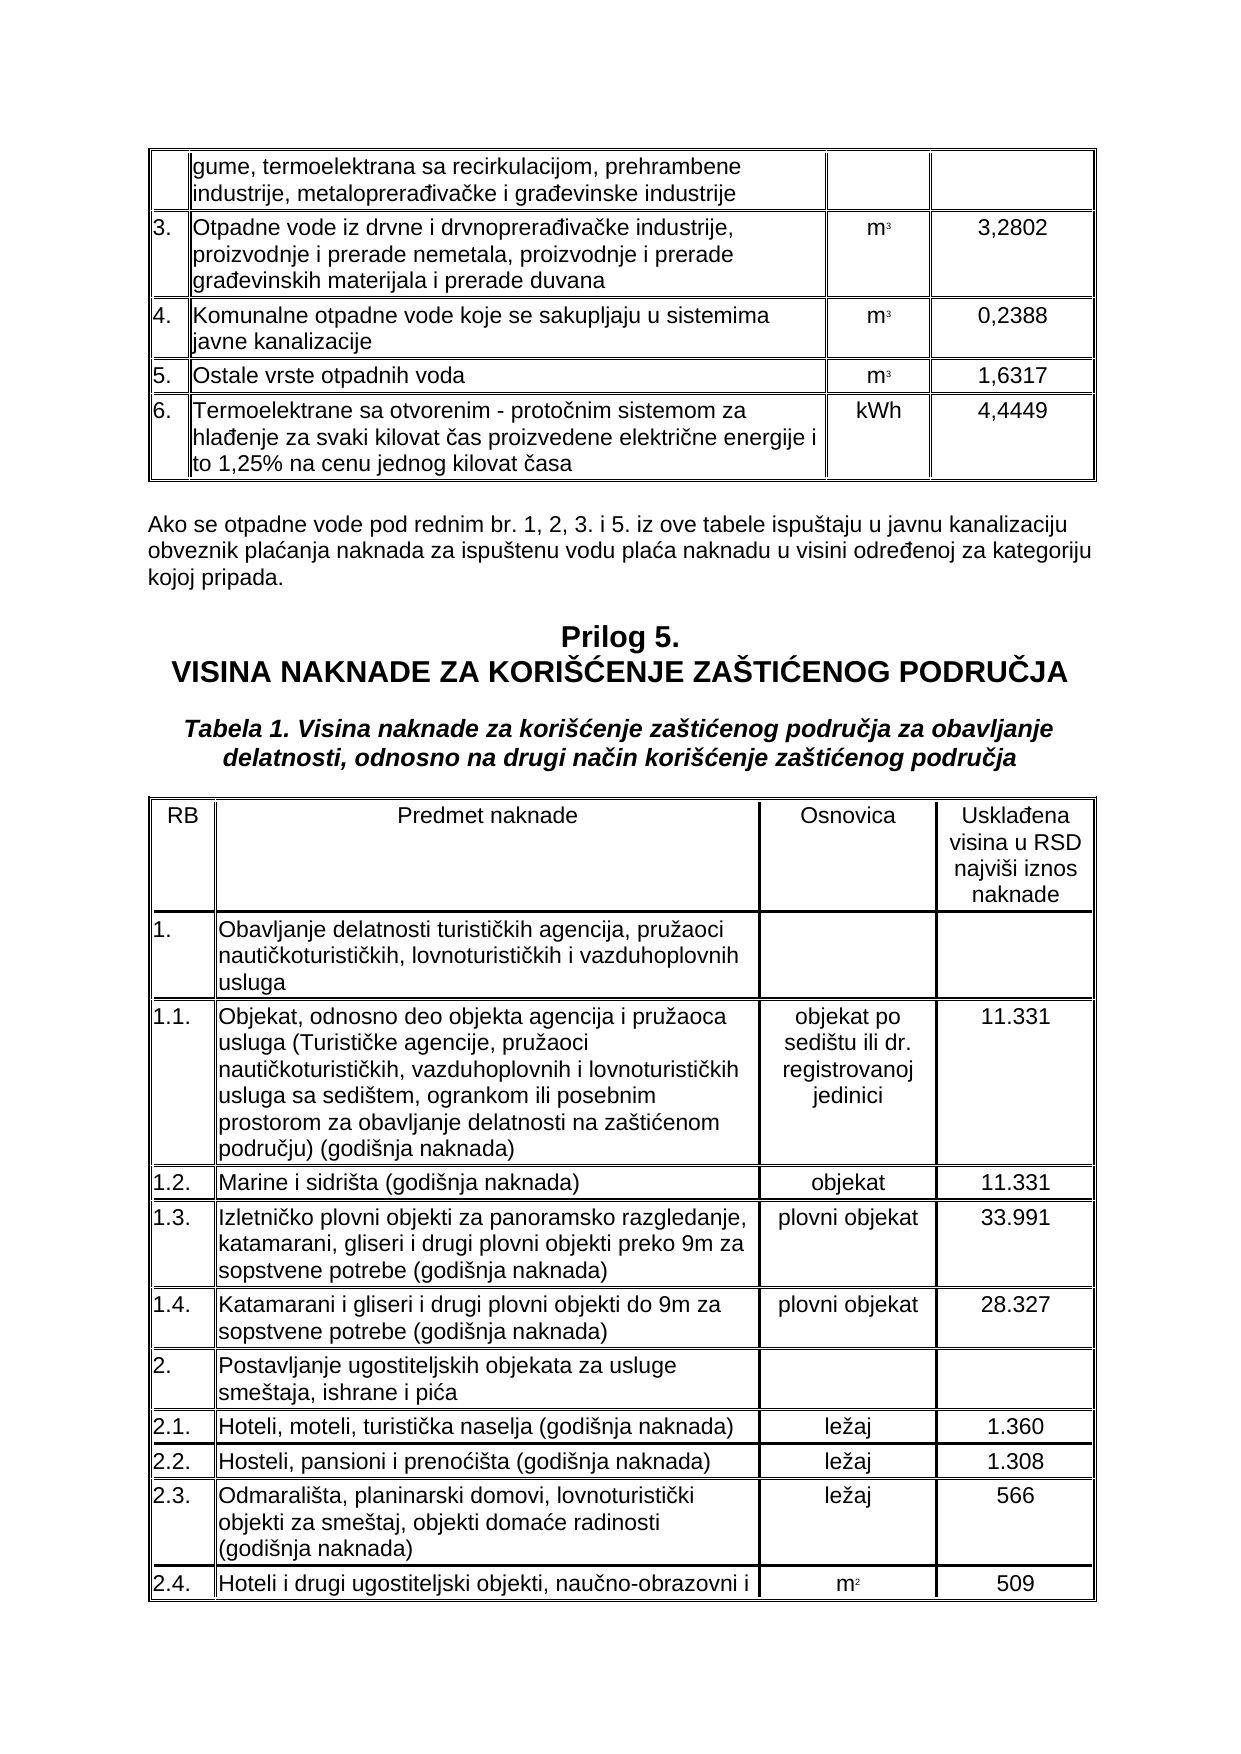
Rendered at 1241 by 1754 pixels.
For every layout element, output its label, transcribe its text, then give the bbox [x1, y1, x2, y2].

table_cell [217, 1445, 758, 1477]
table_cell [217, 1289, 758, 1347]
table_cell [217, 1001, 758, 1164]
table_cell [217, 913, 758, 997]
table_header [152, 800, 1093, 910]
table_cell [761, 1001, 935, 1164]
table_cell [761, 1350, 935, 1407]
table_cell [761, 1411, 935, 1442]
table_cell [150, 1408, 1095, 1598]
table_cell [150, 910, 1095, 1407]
text Ako se otpadne vode pod rednim br. 1, 2, 3. i 5. iz ove tabele ispuštaju u javnu kanalizaciju obveznik plaćanja naknada za ispuštenu vodu plaća naknadu u visini određenoj za kategoriju kojoj pripada. [148, 511, 1093, 590]
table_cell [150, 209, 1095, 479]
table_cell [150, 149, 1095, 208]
text Tabela 1. Visina naknade za korišćenje zaštićenog područja za obavljanje delatnosti, odnosno na drugi način korišćenje zaštićenog područja [148, 714, 1093, 771]
text VISINA NAKNADE ZA KORIŠĆENJE ZAŠTIĆENOG PODRUČJA [148, 654, 1093, 689]
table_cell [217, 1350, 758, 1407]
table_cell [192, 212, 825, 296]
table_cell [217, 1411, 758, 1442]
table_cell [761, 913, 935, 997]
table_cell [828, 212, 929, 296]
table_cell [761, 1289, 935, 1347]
text Prilog 5. [148, 619, 1093, 654]
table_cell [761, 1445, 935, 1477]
